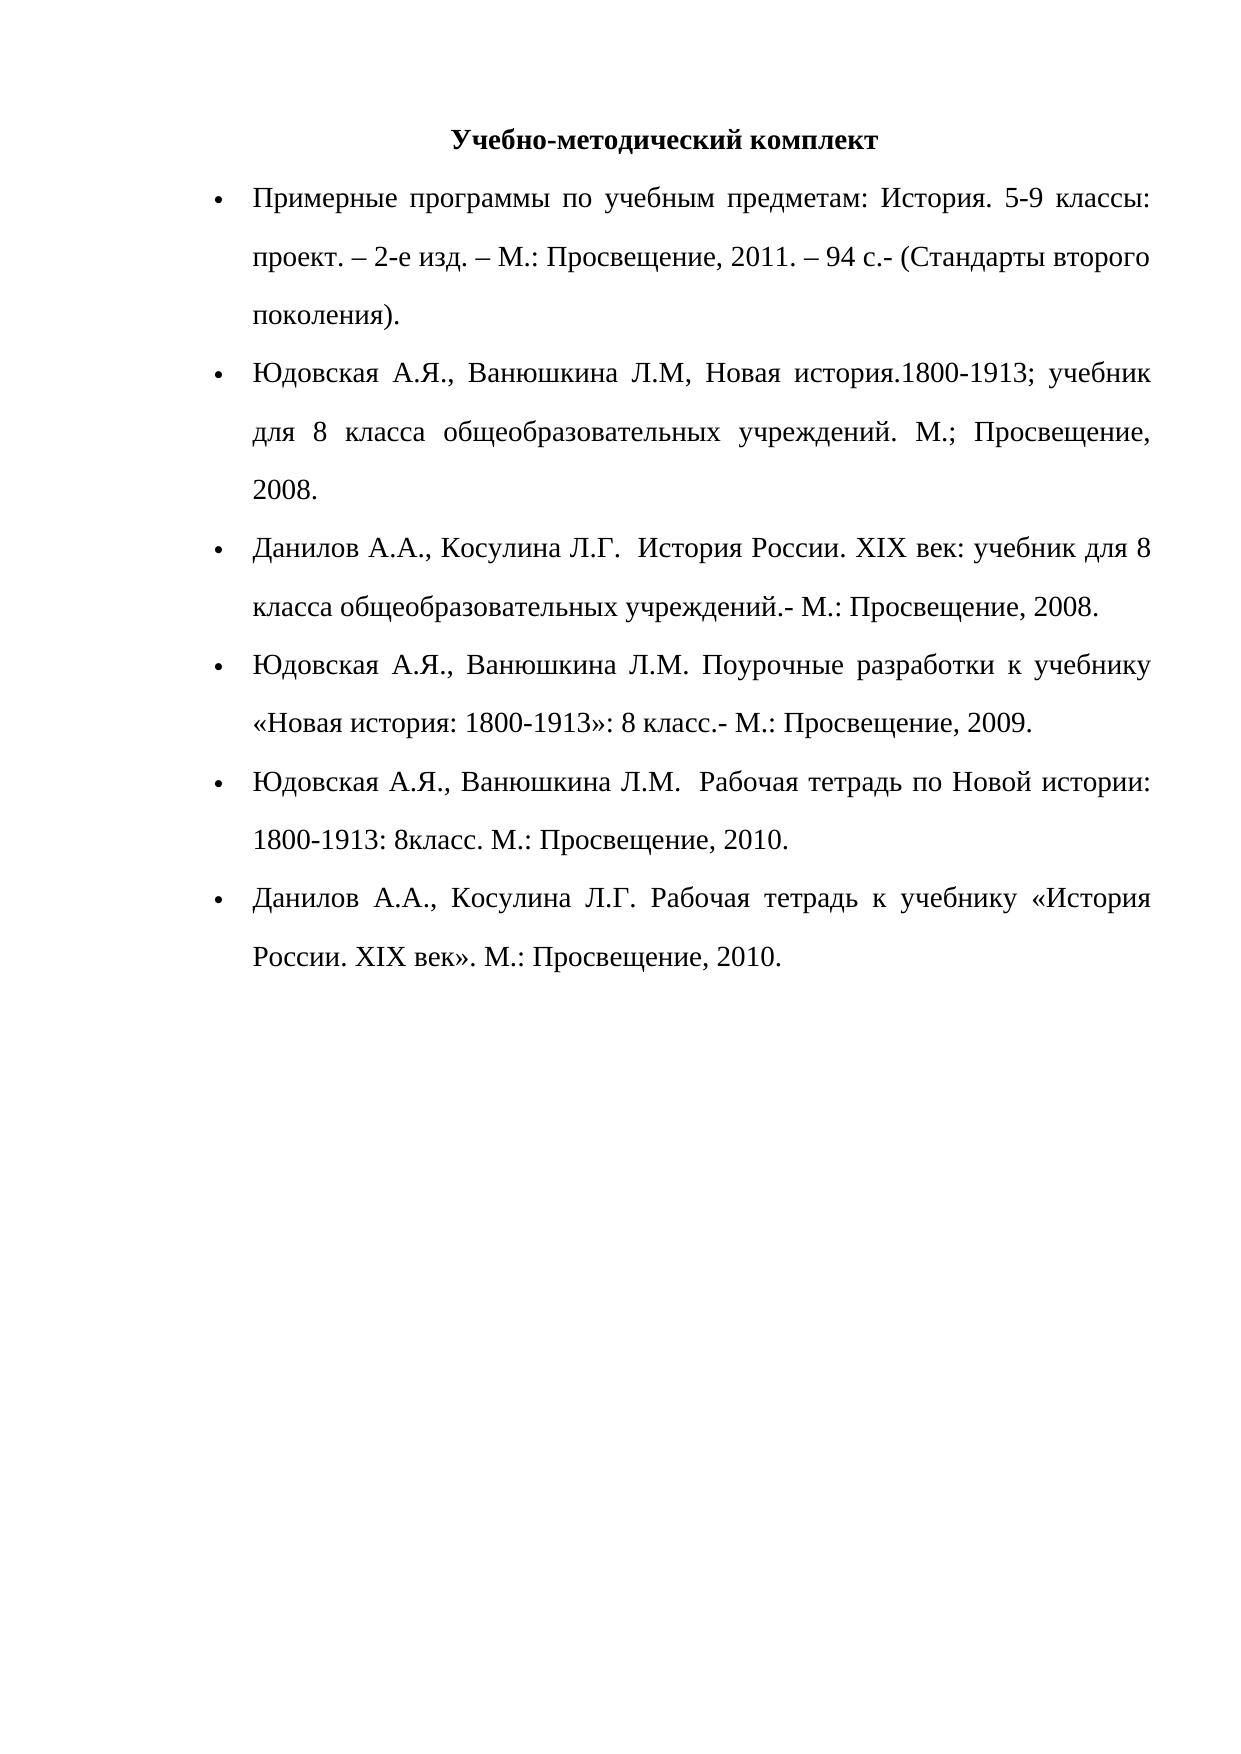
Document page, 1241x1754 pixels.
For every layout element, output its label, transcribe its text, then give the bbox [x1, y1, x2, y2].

list Юдовская А.Я., Ванюшкина Л.М. Поурочные разработки к учебнику «Новая история: 1800-1913»: 8 класс.- М.: Просвещение, 2009. [215, 622, 1152, 739]
list Юдовская А.Я., Ванюшкина Л.М, Новая история.1800-1913; учебник для 8 класса общеобразовательных учреждений. М.; Просвещение, 2008. [215, 331, 1152, 506]
list Примерные программы по учебным предметам: История. 5-9 классы: проект. – 2-е изд. – М.: Просвещение, 2011. – 94 с.- (Стандарты второго поколения). [215, 156, 1152, 331]
list Юдовская А.Я., Ванюшкина Л.М. Рабочая тетрадь по Новой истории: 1800-1913: 8класс. М.: Просвещение, 2010. [215, 739, 1152, 856]
list Данилов А.А., Косулина Л.Г. Рабочая тетрадь к учебнику «История России. ХIХ век». М.: Просвещение, 2010. [215, 856, 1152, 972]
list Данилов А.А., Косулина Л.Г. История России. XIX век: учебник для 8 класса общеобразовательных учреждений.- М.: Просвещение, 2008. [215, 506, 1152, 622]
text Учебно-методический комплект [177, 118, 1152, 156]
